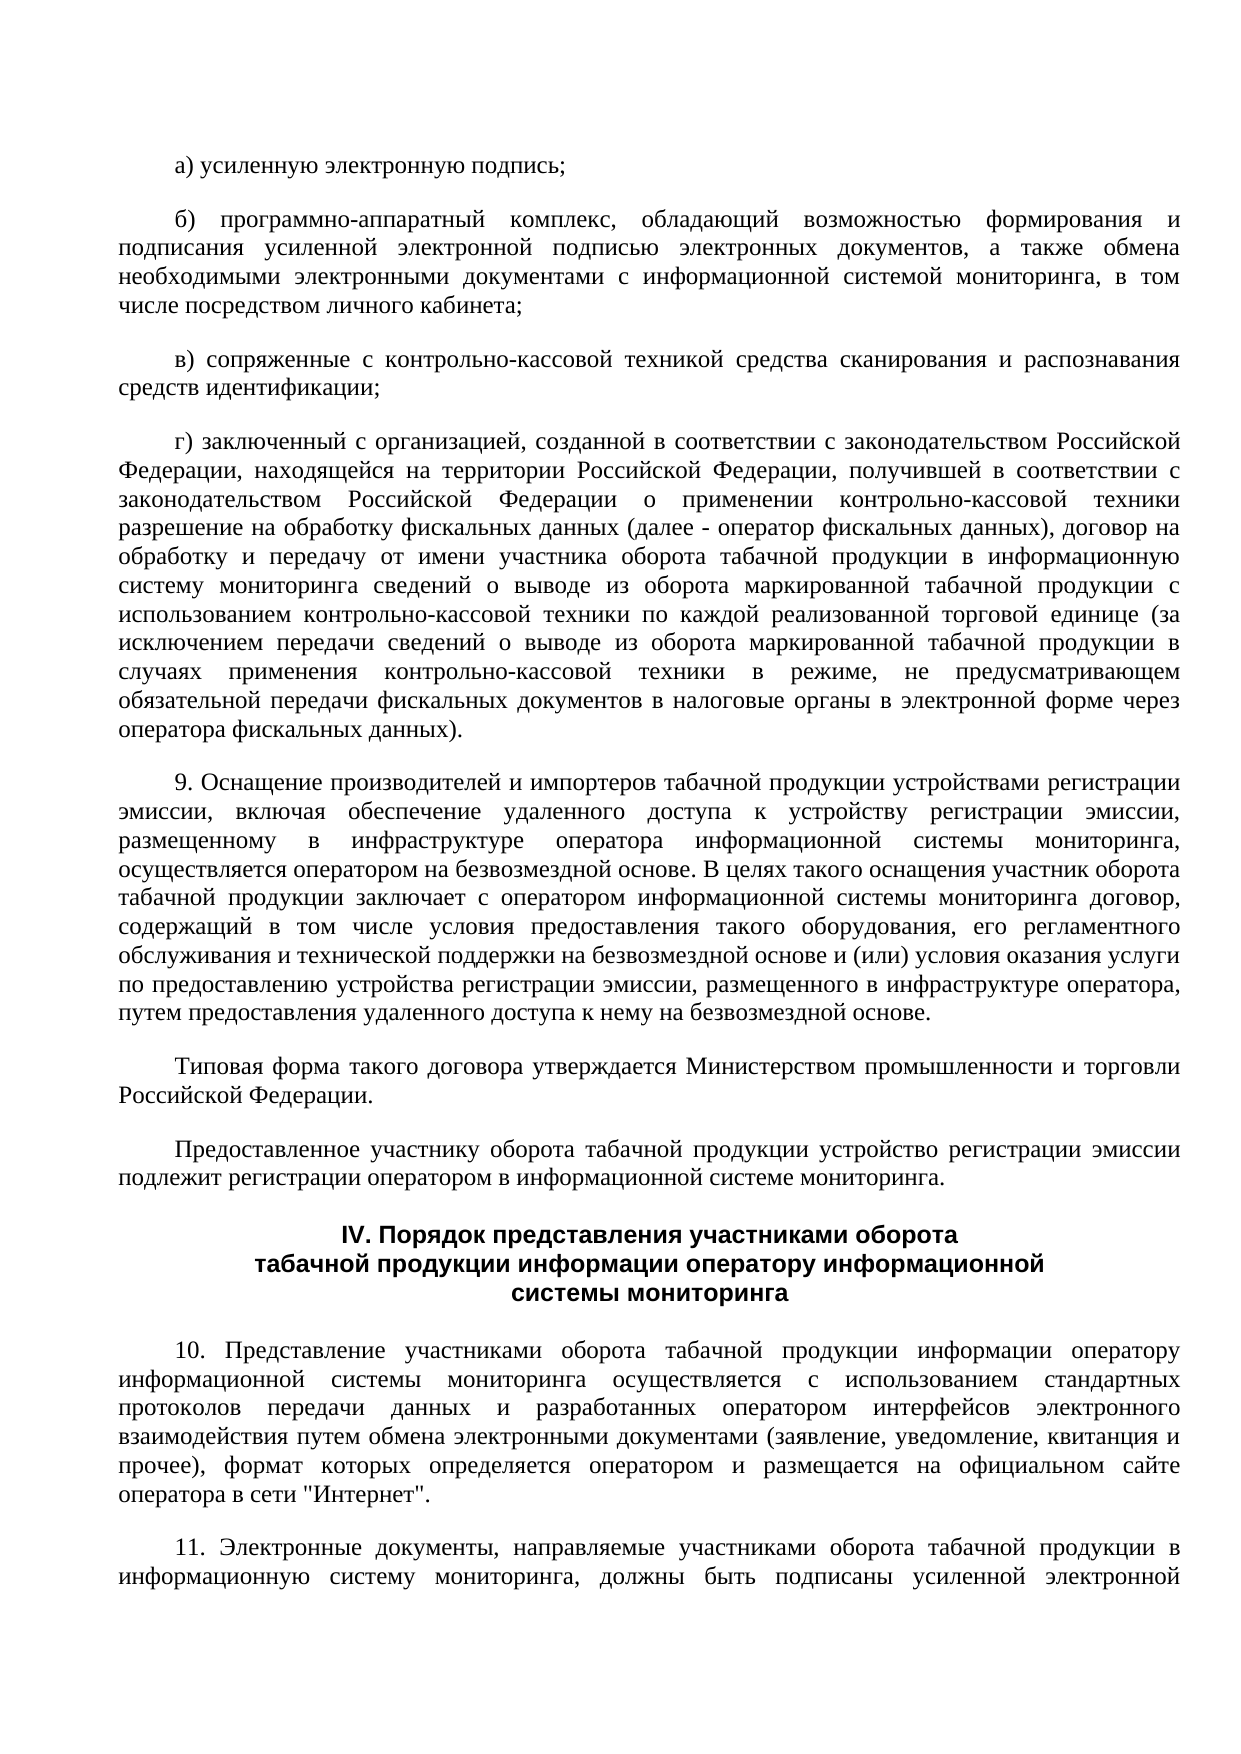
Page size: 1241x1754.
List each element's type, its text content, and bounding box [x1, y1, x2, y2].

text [118, 1532, 1181, 1590]
text в) сопряженные с контрольно-кассовой техникой средства сканирования и распознавания средств идентификации; [118, 344, 1181, 401]
title табачной продукции информации оператору информационной [118, 1249, 1181, 1277]
title IV. Порядок представления участниками оборота [118, 1220, 1181, 1249]
text Предоставленное участнику оборота табачной продукции устройство регистрации эмиссии подлежит регистрации оператором в информационной системе мониторинга. [118, 1134, 1181, 1191]
text Типовая форма такого договора утверждается Министерством промышленности и торговли Российской Федерации. [118, 1051, 1181, 1109]
text 10. Представление участниками оборота табачной продукции информации оператору информационной системы мониторинга осуществляется с использованием стандартных протоколов передачи данных и разработанных оператором интерфейсов электронного взаимодействия путем обмена электронными документами (заявление, уведомление, квитанция и прочее), формат которых определяется оператором и размещается на официальном сайте оператора в сети "Интернет". [118, 1335, 1181, 1507]
text г) заключенный с организацией, созданной в соответствии с законодательством Российской Федерации, находящейся на территории Российской Федерации, получившей в соответствии с законодательством Российской Федерации о применении контрольно-кассовой техники разрешение на обработку фискальных данных (далее - оператор фискальных данных), договор на обработку и передачу от имени участника оборота табачной продукции в информационную систему мониторинга сведений о выводе из оборота маркированной табачной продукции с использованием контрольно-кассовой техники по каждой реализованной торговой единице (за исключением передачи сведений о выводе из оборота маркированной табачной продукции в случаях применения контрольно-кассовой техники в режиме, не предусматривающем обязательной передачи фискальных документов в налоговые органы в электронной форме через оператора фискальных данных). [118, 426, 1181, 742]
text б) программно-аппаратный комплекс, обладающий возможностью формирования и подписания усиленной электронной подписью электронных документов, а также обмена необходимыми электронными документами с информационной системой мониторинга, в том числе посредством личного кабинета; [118, 204, 1181, 319]
title системы мониторинга [118, 1277, 1181, 1306]
text 9. Оснащение производителей и импортеров табачной продукции устройствами регистрации эмиссии, включая обеспечение удаленного доступа к устройству регистрации эмиссии, размещенному в инфраструктуре оператора информационной системы мониторинга, осуществляется оператором на безвозмездной основе. В целях такого оснащения участник оборота табачной продукции заключает с оператором информационной системы мониторинга договор, содержащий в том числе условия предоставления такого оборудования, его регламентного обслуживания и технической поддержки на безвозмездной основе и (или) условия оказания услуги по предоставлению устройства регистрации эмиссии, размещенного в инфраструктуре оператора, путем предоставления удаленного доступа к нему на безвозмездной основе. [118, 767, 1181, 1026]
text а) усиленную электронную подпись; [118, 150, 1181, 179]
